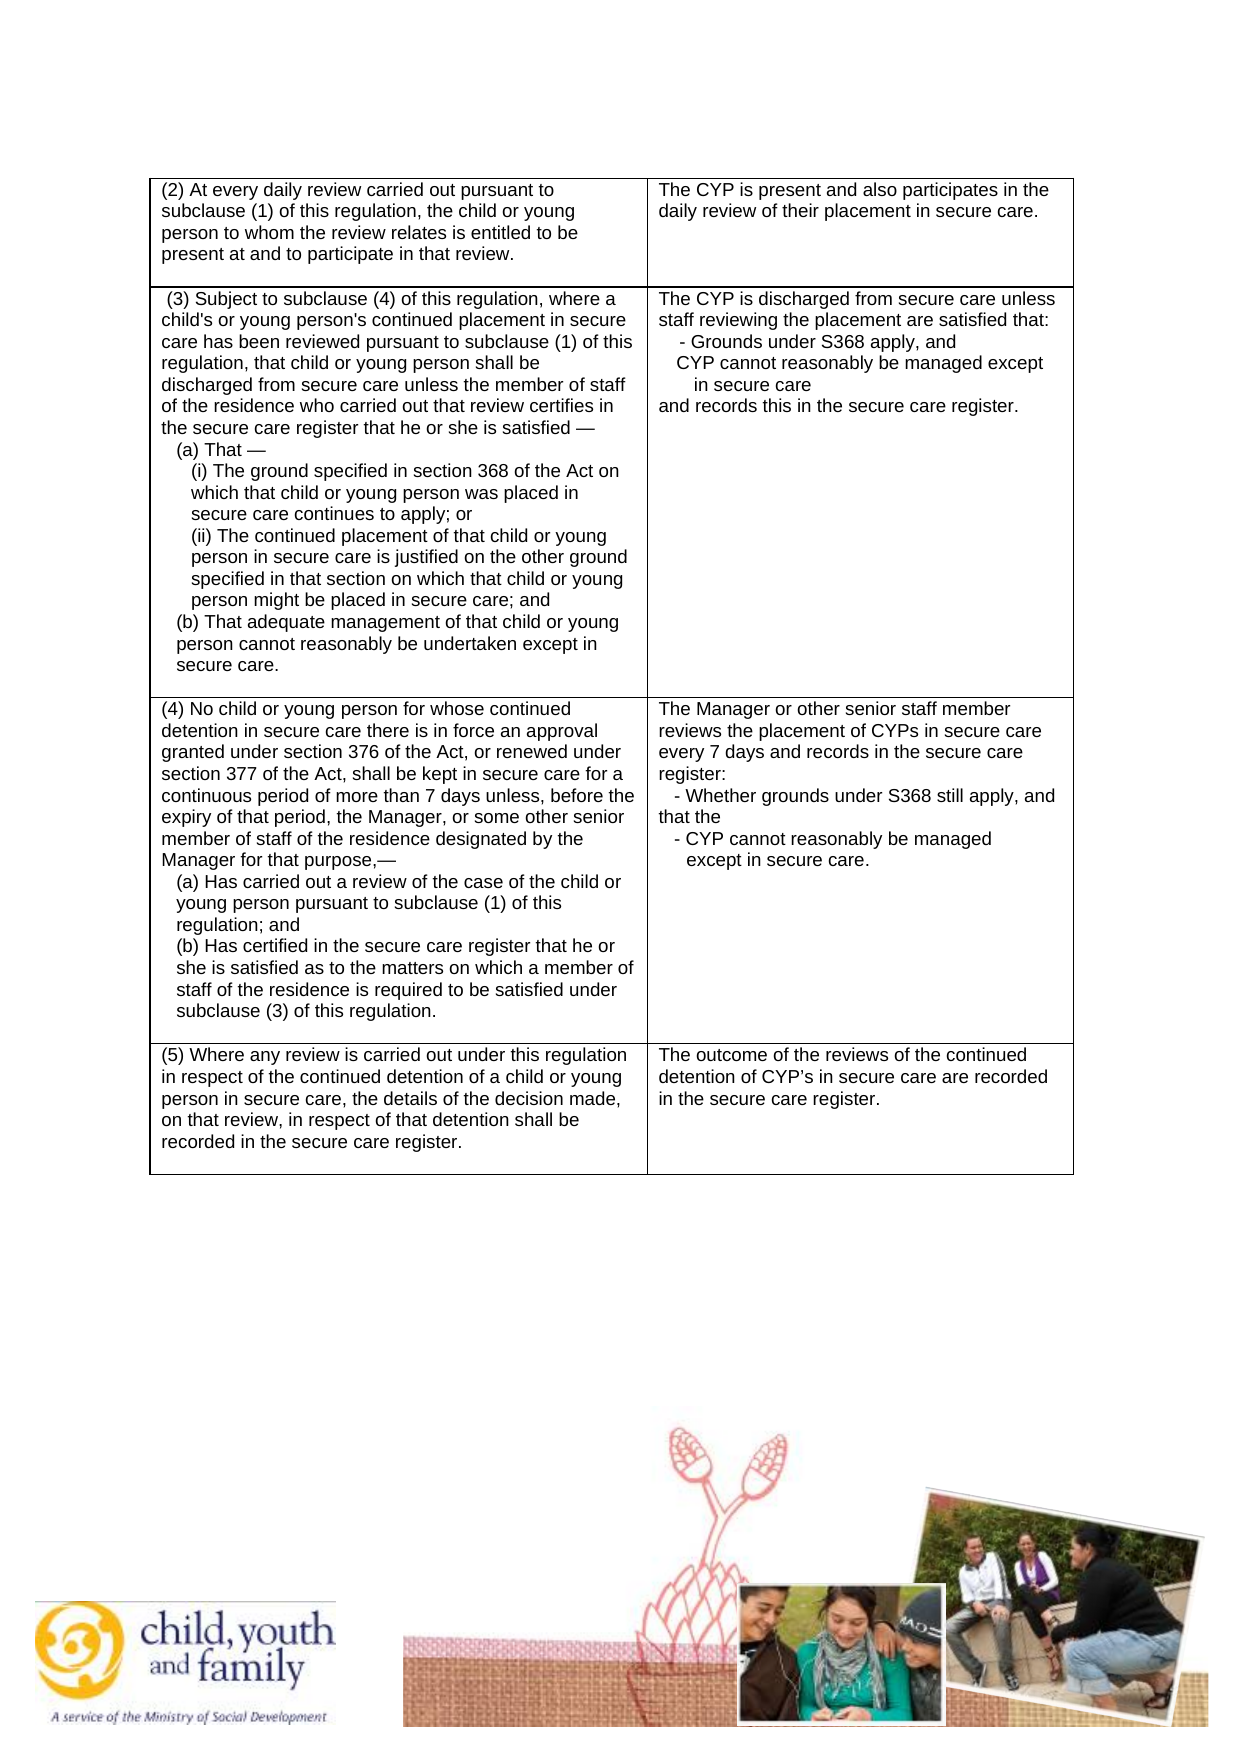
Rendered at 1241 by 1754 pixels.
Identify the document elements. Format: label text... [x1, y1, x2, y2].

table_header The CYP is present and also participates in the daily review of their placement in secure care. [648, 179, 1073, 286]
table_cell (5) Where any review is carried out under this regulation in respect of the continued detention of a child or young person in secure care, the details of the decision made, on that review, in respect of that detention shall be recorded in the secure care register. [151, 1044, 647, 1173]
table_cell The CYP is discharged from secure care unless staff reviewing the placement are satisfied that: - Grounds under S368 apply, and CYP cannot reasonably be managed except in secure care and records this in the secure care register. [648, 288, 1073, 697]
table_cell The Manager or other senior staff member reviews the placement of CYPs in secure care every 7 days and records in the secure care register: - Whether grounds under S368 still apply, and that the - CYP cannot reasonably be managed except in secure care. [648, 698, 1073, 1043]
picture [35, 1601, 336, 1725]
table_cell (4) No child or young person for whose continued detention in secure care there is in force an approval granted under section 376 of the Act, or renewed under section 377 of the Act, shall be kept in secure care for a continuous period of more than 7 days unless, before the expiry of that period, the Manager, or some other senior member of staff of the residence designated by the Manager for that purpose,— (a) Has carried out a review of the case of the child or young person pursuant to subclause (1) of this regulation; and (b) Has certified in the secure care register that he or she is satisfied as to the matters on which a member of staff of the residence is required to be satisfied under subclause (3) of this regulation. [151, 698, 647, 1043]
table_cell The outcome of the reviews of the continued detention of CYP’s in secure care are recorded in the secure care register. [648, 1044, 1073, 1173]
picture [27, 1406, 1209, 1727]
table_cell (3) Subject to subclause (4) of this regulation, where a child's or young person's continued placement in secure care has been reviewed pursuant to subclause (1) of this regulation, that child or young person shall be discharged from secure care unless the member of staff of the residence who carried out that review certifies in the secure care register that he or she is satisfied — (a) That — (i) The ground specified in section 368 of the Act on which that child or young person was placed in secure care continues to apply; or (ii) The continued placement of that child or young person in secure care is justified on the other ground specified in that section on which that child or young person might be placed in secure care; and (b) That adequate management of that child or young person cannot reasonably be undertaken except in secure care. [151, 288, 647, 697]
table_header (2) At every daily review carried out pursuant to subclause (1) of this regulation, the child or young person to whom the review relates is entitled to be present at and to participate in that review. [151, 179, 647, 286]
